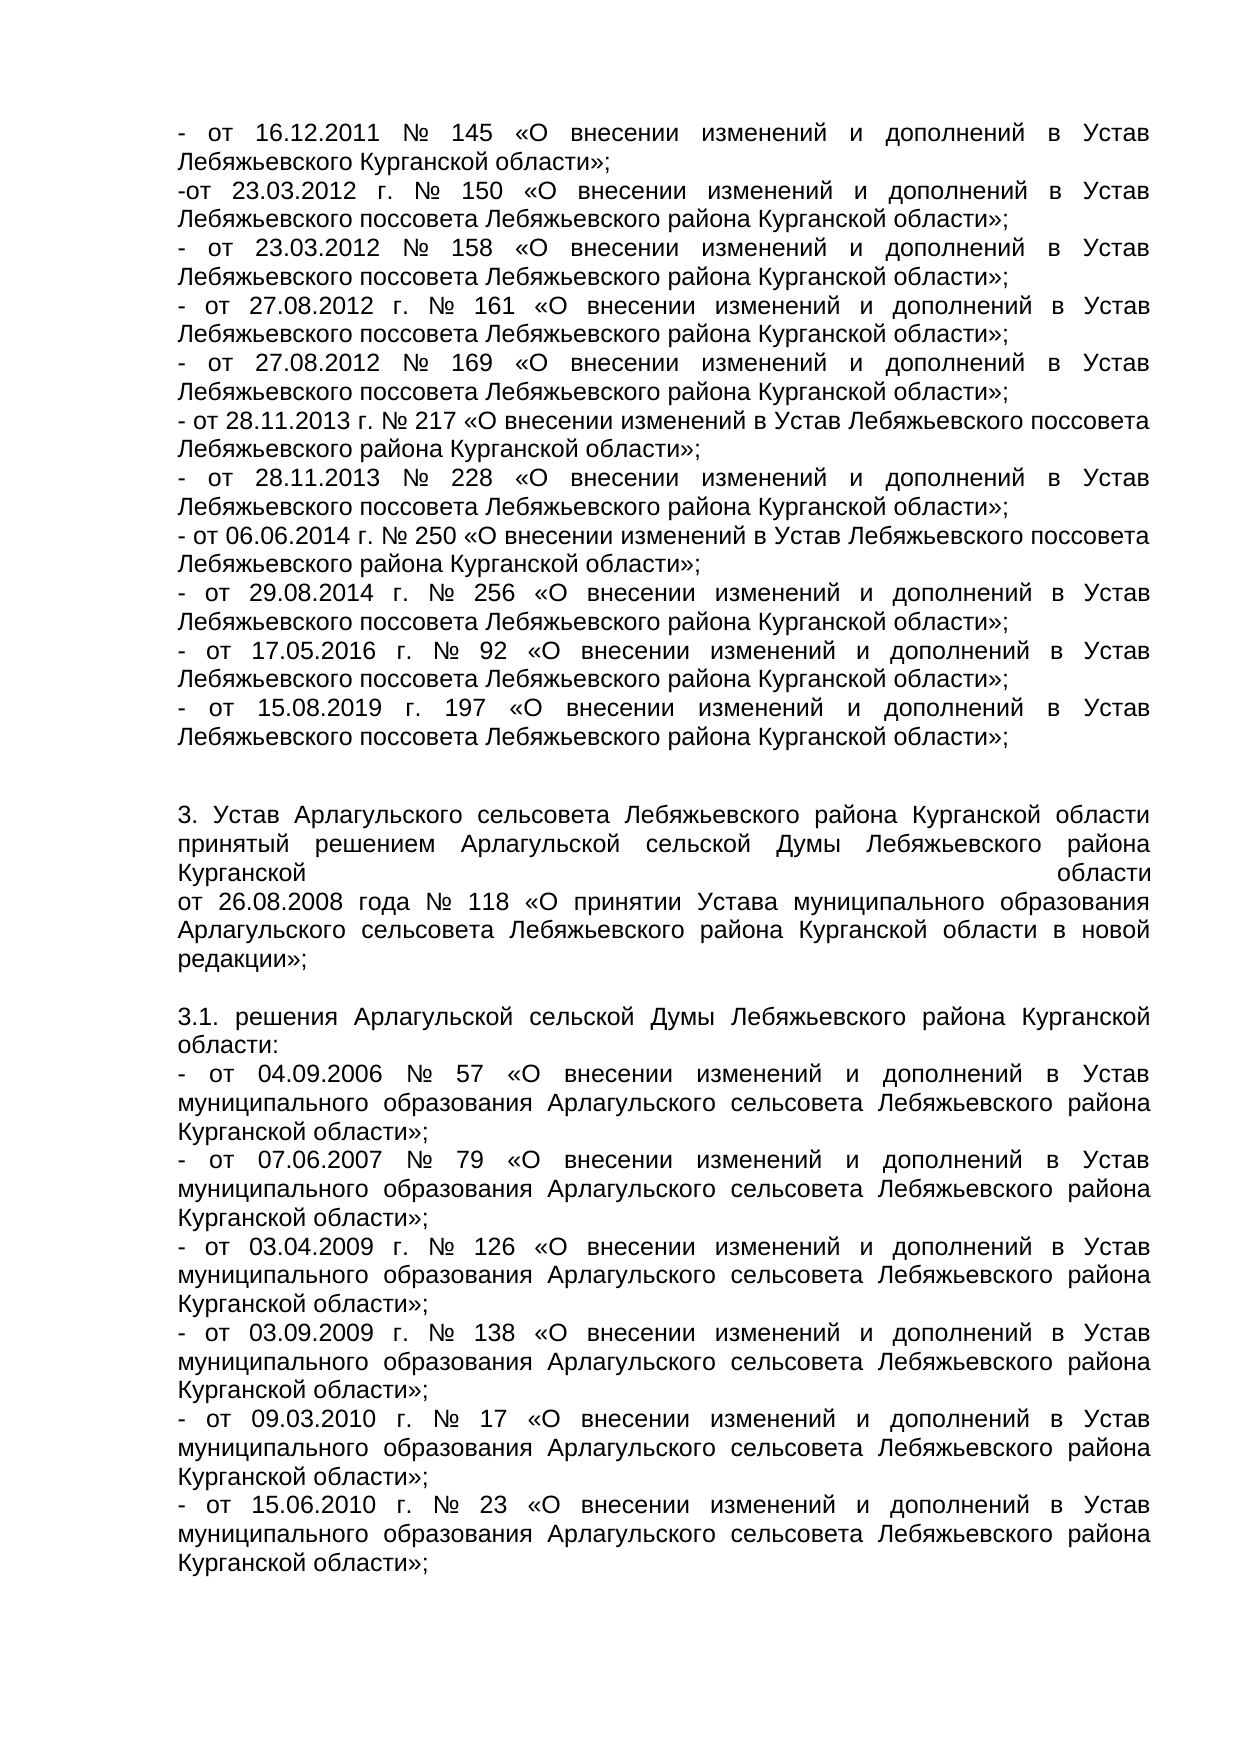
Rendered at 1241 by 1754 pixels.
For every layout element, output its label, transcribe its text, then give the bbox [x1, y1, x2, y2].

text - от 17.05.2016 г. № 92 «О внесении изменений и дополнений в Устав Лебяжьевского поссовета Лебяжьевского района Курганской области»; [177, 636, 1152, 693]
text - от 06.06.2014 г. № 250 «О внесении изменений в Устав Лебяжьевского поссовета Лебяжьевского района Курганской области»; [177, 521, 1152, 578]
text 3.1. решения Арлагульской сельской Думы Лебяжьевского района Курганской области: [177, 1001, 1152, 1059]
text - от 15.08.2019 г. 197 «О внесении изменений и дополнений в Устав Лебяжьевского поссовета Лебяжьевского района Курганской области»; [177, 693, 1152, 751]
text -от 23.03.2012 г. № 150 «О внесении изменений и дополнений в Устав Лебяжьевского поссовета Лебяжьевского района Курганской области»; [177, 176, 1152, 233]
text - от 15.06.2010 г. № 23 «О внесении изменений и дополнений в Устав муниципального образования Арлагульского сельсовета Лебяжьевского района Курганской области»; [177, 1490, 1152, 1576]
text - от 28.11.2013 № 228 «О внесении изменений и дополнений в Устав Лебяжьевского поссовета Лебяжьевского района Курганской области»; [177, 463, 1152, 521]
text - от 07.06.2007 № 79 «О внесении изменений и дополнений в Устав муниципального образования Арлагульского сельсовета Лебяжьевского района Курганской области»; [177, 1145, 1152, 1231]
text 3. Устав Арлагульского сельсовета Лебяжьевского района Курганской области принятый решением Арлагульской сельской Думы Лебяжьевского района Курганской области от 26.08.2008 года № 118 «О принятии Устава муниципального образования Арлагульского сельсовета Лебяжьевского района Курганской области в новой редакции»; [177, 800, 1152, 973]
text - от 23.03.2012 № 158 «О внесении изменений и дополнений в Устав Лебяжьевского поссовета Лебяжьевского района Курганской области»; [177, 233, 1152, 291]
text - от 29.08.2014 г. № 256 «О внесении изменений и дополнений в Устав Лебяжьевского поссовета Лебяжьевского района Курганской области»; [177, 578, 1152, 636]
text - от 03.04.2009 г. № 126 «О внесении изменений и дополнений в Устав муниципального образования Арлагульского сельсовета Лебяжьевского района Курганской области»; [177, 1231, 1152, 1318]
text - от 09.03.2010 г. № 17 «О внесении изменений и дополнений в Устав муниципального образования Арлагульского сельсовета Лебяжьевского района Курганской области»; [177, 1404, 1152, 1490]
text - от 27.08.2012 № 169 «О внесении изменений и дополнений в Устав Лебяжьевского поссовета Лебяжьевского района Курганской области»; [177, 348, 1152, 406]
text - от 27.08.2012 г. № 161 «О внесении изменений и дополнений в Устав Лебяжьевского поссовета Лебяжьевского района Курганской области»; [177, 291, 1152, 348]
text - от 28.11.2013 г. № 217 «О внесении изменений в Устав Лебяжьевского поссовета Лебяжьевского района Курганской области»; [177, 406, 1152, 463]
text - от 03.09.2009 г. № 138 «О внесении изменений и дополнений в Устав муниципального образования Арлагульского сельсовета Лебяжьевского района Курганской области»; [177, 1318, 1152, 1404]
text - от 16.12.2011 № 145 «О внесении изменений и дополнений в Устав Лебяжьевского Курганской области»; [177, 118, 1152, 176]
text - от 04.09.2006 № 57 «О внесении изменений и дополнений в Устав муниципального образования Арлагульского сельсовета Лебяжьевского района Курганской области»; [177, 1059, 1152, 1145]
